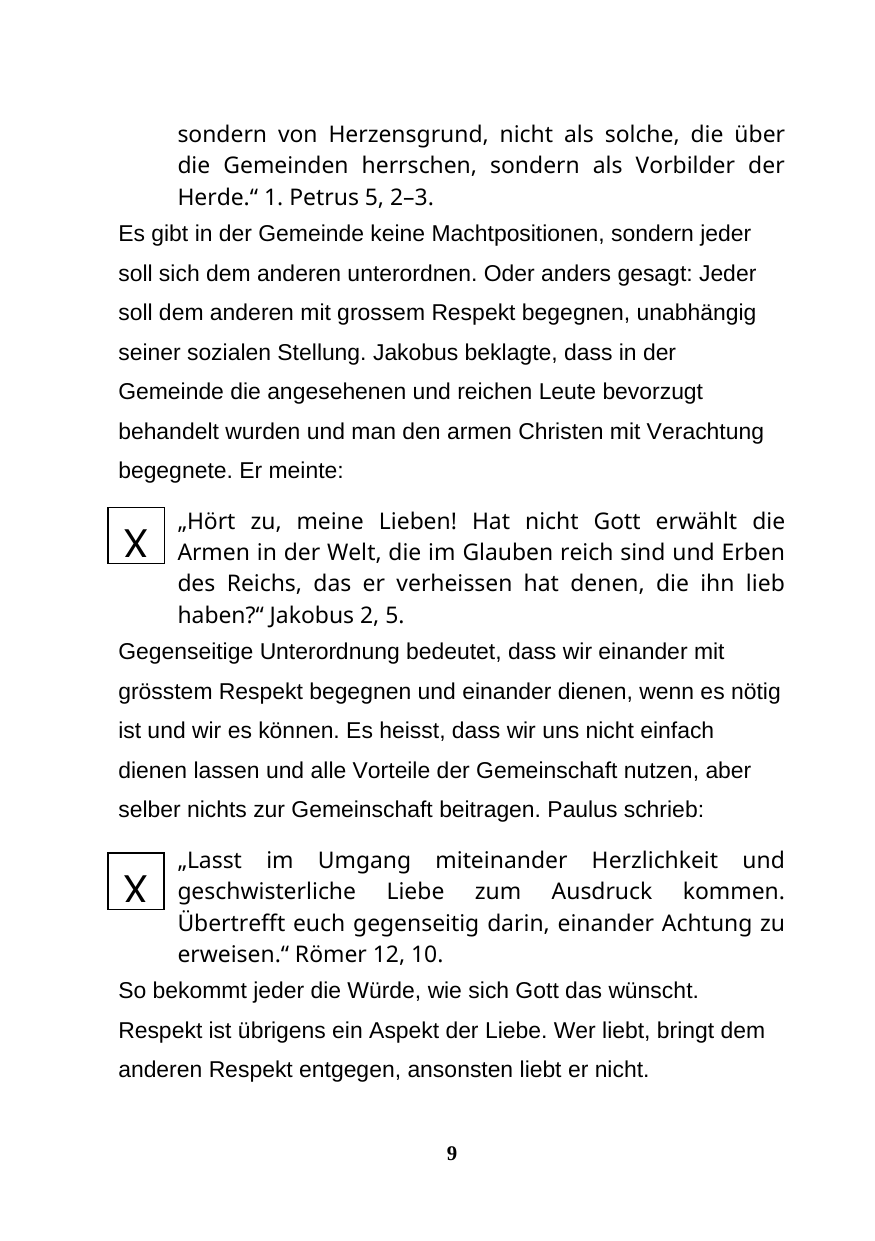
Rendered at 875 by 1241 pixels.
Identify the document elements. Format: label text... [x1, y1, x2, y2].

text So bekommt jeder die Würde, wie sich Gott das wünscht. Respekt ist übrigens ein Aspekt der Liebe. Wer liebt, bringt dem anderen Respekt entgegen, ansonsten liebt er nicht. [118, 977, 785, 1083]
text „Lasst im Umgang miteinander Herzlichkeit und geschwisterliche Liebe zum Ausdruck kommen. Übertrefft euch gegenseitig darin, einander Achtung zu erweisen.“ Römer 12, 10. [177, 844, 785, 969]
text „Hört zu, meine Lieben! Hat nicht Gott erwählt die Armen in der Welt, die im Glauben reich sind und Erben des Reichs, das er verheissen hat denen, die ihn lieb haben?“ Jakobus 2, 5. [177, 505, 785, 630]
text Es gibt in der Gemeinde keine Machtpositionen, sondern jeder soll sich dem anderen unterordnen. Oder anders gesagt: Jeder soll dem anderen mit grossem Respekt begegnen, unabhängig seiner sozialen Stellung. Jakobus beklagte, dass in der Gemeinde die angesehenen und reichen Leute bevorzugt behandelt wurden und man den armen Christen mit Verachtung begegnete. Er meinte: [118, 220, 785, 483]
text Gegenseitige Unterordnung bedeutet, dass wir einander mit grösstem Respekt begegnen und einander dienen, wenn es nötig ist und wir es können. Es heisst, dass wir uns nicht einfach dienen lassen und alle Vorteile der Gemeinschaft nutzen, aber selber nichts zur Gemeinschaft beitragen. Paulus schrieb: [118, 638, 785, 822]
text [177, 118, 785, 212]
